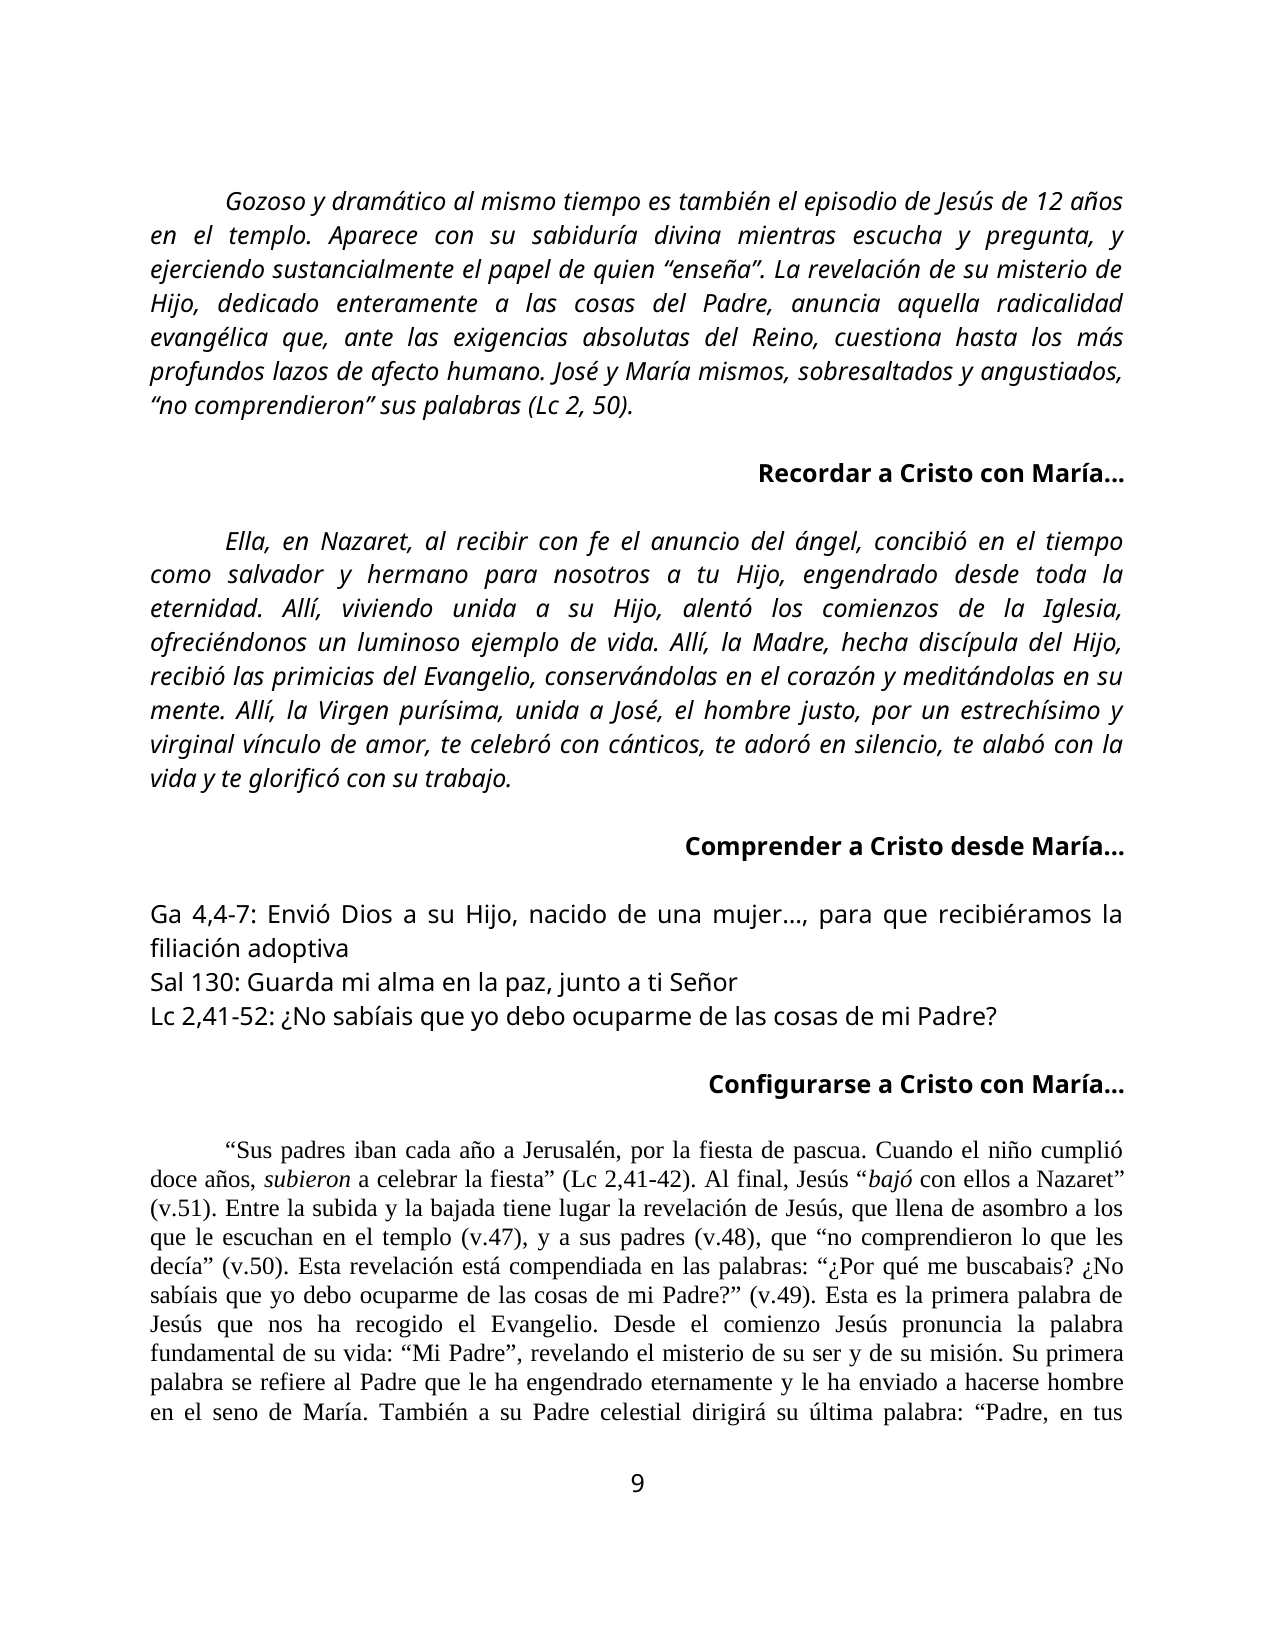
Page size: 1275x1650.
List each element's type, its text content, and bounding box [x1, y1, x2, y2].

text Comprender a Cristo desde María... [150, 829, 1125, 863]
text Configurarse a Cristo con María... [150, 1067, 1125, 1101]
text Ga 4,4-7: Envió Dios a su Hijo, nacido de una mujer..., para que recibiéramos la filiación adoptiva [150, 897, 1125, 965]
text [150, 1135, 1125, 1425]
text Recordar a Cristo con María... [150, 456, 1125, 489]
text Ella, en Nazaret, al recibir con fe el anuncio del ángel, concibió en el tiempo como salvador y hermano para nosotros a tu Hijo, engendrado desde toda la eternidad. Allí, viviendo unida a su Hijo, alentó los comienzos de la Iglesia, ofreciéndonos un luminoso ejemplo de vida. Allí, la Madre, hecha discípula del Hijo, recibió las primicias del Evangelio, conservándolas en el corazón y meditándolas en su mente. Allí, la Virgen purísima, unida a José, el hombre justo, por un estrechísimo y virginal vínculo de amor, te celebró con cánticos, te adoró en silencio, te alabó con la vida y te glorificó con su trabajo. [150, 523, 1125, 795]
text Lc 2,41-52: ¿No sabíais que yo debo ocuparme de las cosas de mi Padre? [150, 999, 1125, 1033]
text Gozoso y dramático al mismo tiempo es también el episodio de Jesús de 12 años en el templo. Aparece con su sabiduría divina mientras escucha y pregunta, y ejerciendo sustancialmente el papel de quien “enseña”. La revelación de su misterio de Hijo, dedicado enteramente a las cosas del Padre, anuncia aquella radicalidad evangélica que, ante las exigencias absolutas del Reino, cuestiona hasta los más profundos lazos de afecto humano. José y María mismos, sobresaltados y angustiados, “no comprendieron” sus palabras (Lc 2, 50). [150, 184, 1125, 422]
text Sal 130: Guarda mi alma en la paz, junto a ti Señor [150, 965, 1125, 999]
